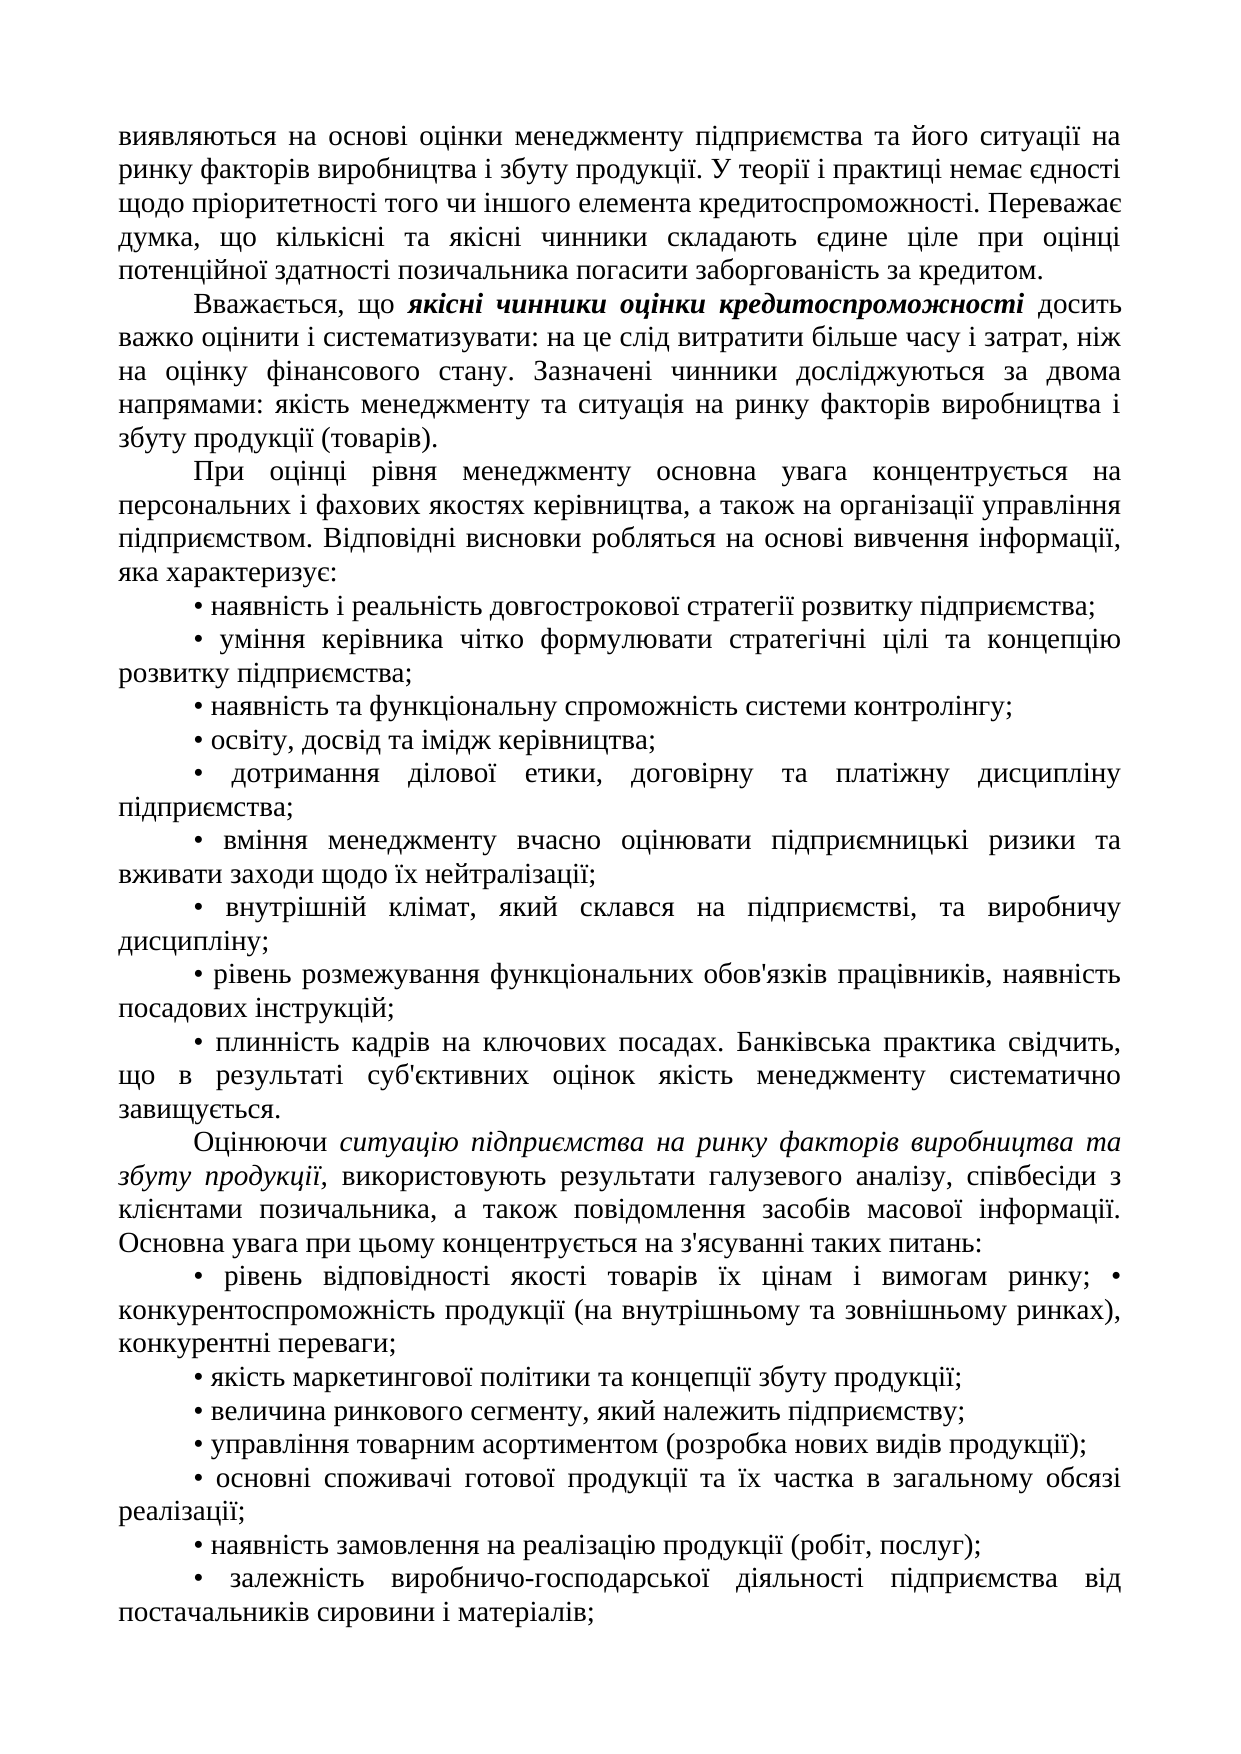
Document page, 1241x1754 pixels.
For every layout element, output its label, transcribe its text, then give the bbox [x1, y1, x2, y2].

text • наявність та функціональну спроможність системи контролінгу; [118, 688, 1122, 722]
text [118, 118, 1122, 286]
text • рівень розмежування функціональних обов'язків працівників, наявність посадових інструкцій; [118, 957, 1122, 1024]
text • плинність кадрів на ключових посадах. Банківська практика свідчить, що в результаті суб'єктивних оцінок якість менеджменту систематично завищується. [118, 1024, 1122, 1124]
text • вміння менеджменту вчасно оцінювати підприємницькі ризики та вживати заходи щодо їх нейтралізації; [118, 822, 1122, 889]
text При оцінці рівня менеджменту основна увага концентрується на персональних і фахових якостях керівництва, а також на організації управління підприємством. Відповідні висновки робляться на основі вивчення інформації, яка характеризує: [118, 453, 1122, 588]
text • внутрішній клімат, який склався на підприємстві, та виробничу дисципліну; [118, 889, 1122, 957]
text • величина ринкового сегменту, який належить підприємству; [118, 1393, 1122, 1426]
text Оцінюючи ситуацію підприємства на ринку факторів виробництва та збуту продукції, використовують результати галузевого аналізу, співбесіди з клієнтами позичальника, а також повідомлення засобів масової інформації. Основна увага при цьому концентрується на з'ясуванні таких питань: [118, 1124, 1122, 1258]
text • уміння керівника чітко формулювати стратегічні цілі та концепцію розвитку підприємства; [118, 621, 1122, 688]
text • якість маркетингової політики та концепції збуту продукції; [118, 1359, 1122, 1393]
text • дотримання ділової етики, договірну та платіжну дисципліну підприємства; [118, 755, 1122, 822]
text • залежність виробничо-господарської діяльності підприємства від постачальників сировини і матеріалів; [118, 1560, 1122, 1627]
text • наявність і реальність довгострокової стратегії розвитку підприємства; [118, 588, 1122, 621]
text • наявність замовлення на реалізацію продукції (робіт, послуг); [118, 1527, 1122, 1560]
text • управління товарним асортиментом (розробка нових видів продукції); [118, 1426, 1122, 1460]
text Вважається, що якісні чинники оцінки кредитоспроможності досить важко оцінити і систематизувати: на це слід витратити більше часу і затрат, ніж на оцінку фінансового стану. Зазначені чинники досліджуються за двома напрямами: якість менеджменту та ситуація на ринку факторів виробництва і збуту продукції (товарів). [118, 286, 1122, 453]
text • рівень відповідності якості товарів їх цінам і вимогам ринку; • конкурентоспроможність продукції (на внутрішньому та зовнішньому ринках), конкурентні переваги; [118, 1258, 1122, 1359]
text • основні споживачі готової продукції та їх частка в загальному обсязі реалізації; [118, 1460, 1122, 1527]
text • освіту, досвід та імідж керівництва; [118, 722, 1122, 755]
